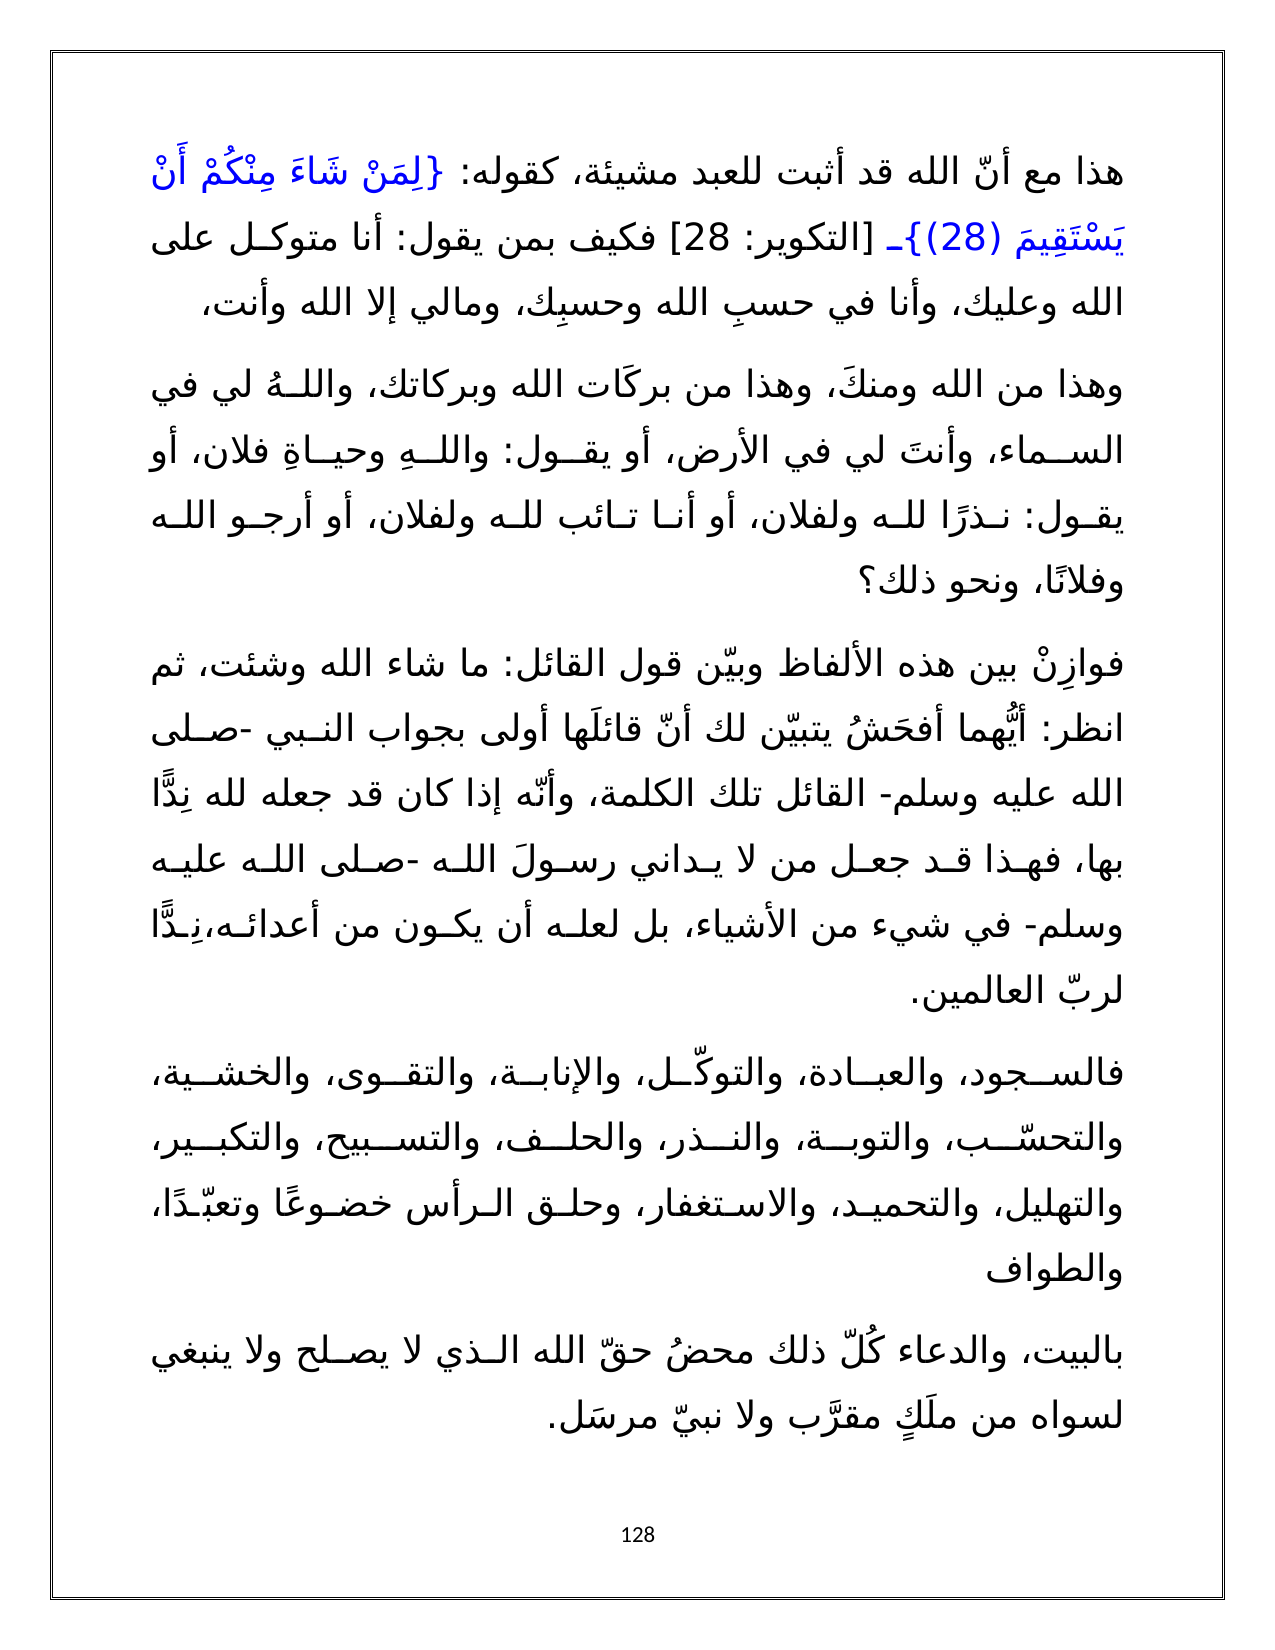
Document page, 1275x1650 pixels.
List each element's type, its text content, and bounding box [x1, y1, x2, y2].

text بالبيت، والدعاء كُلّ ذلك محضُ حقّ الله الذي لا يصلح ولا ينبغي لسواه من ملَكٍ مقرَّب ولا نبيّ مرسَل. [150, 1329, 1125, 1438]
text فوازِنْ بين هذه الألفاظ وبيّن قول القائل: ما شاء الله وشئت، ثم انظر: أيُّهما أفحَشُ يتبيّن لك أنّ قائلَها أولى بجواب النبي -صلى الله عليه وسلم- القائل تلك الكلمة، وأنّه إذا كان قد جعله لله نِدًّا بها، فهذا قد جعل من لا يداني رسولَ الله -صلى الله عليه وسلم- في شيء من الأشياء، بل لعله أن يكون من أعدائه،نِدًّا لربّ العالمين. [150, 641, 1125, 1012]
text وهذا من الله ومنكَ، وهذا من بركَات الله وبركاتك، واللهُ لي في السماء، وأنتَ لي في الأرض، أو يقول: واللهِ وحياةِ فلان، أو يقول: نذرًا لله ولفلان، أو أنا تائب لله ولفلان، أو أرجو الله وفلانًا، ونحو ذلك؟ [150, 363, 1125, 603]
text فالسجود، والعبادة، والتوكّل، والإنابة، والتقوى، والخشية، والتحسّب، والتوبة، والنذر، والحلف، والتسبيح، والتكبير، والتهليل، والتحميد، والاستغفار، وحلق الرأس خضوعًا وتعبّدًا، والطواف [150, 1050, 1125, 1290]
text هذا مع أنّ الله قد أثبت للعبد مشيئة، كقوله: {لِمَنْ شَاءَ مِنْكُمْ أَنْ يَسْتَقِيمَ (28)} [التكوير: 28] فكيف بمن يقول: أنا متوكل على الله وعليك، وأنا في حسبِ الله وحسبِك، ومالي إلا الله وأنت، [150, 150, 1125, 324]
